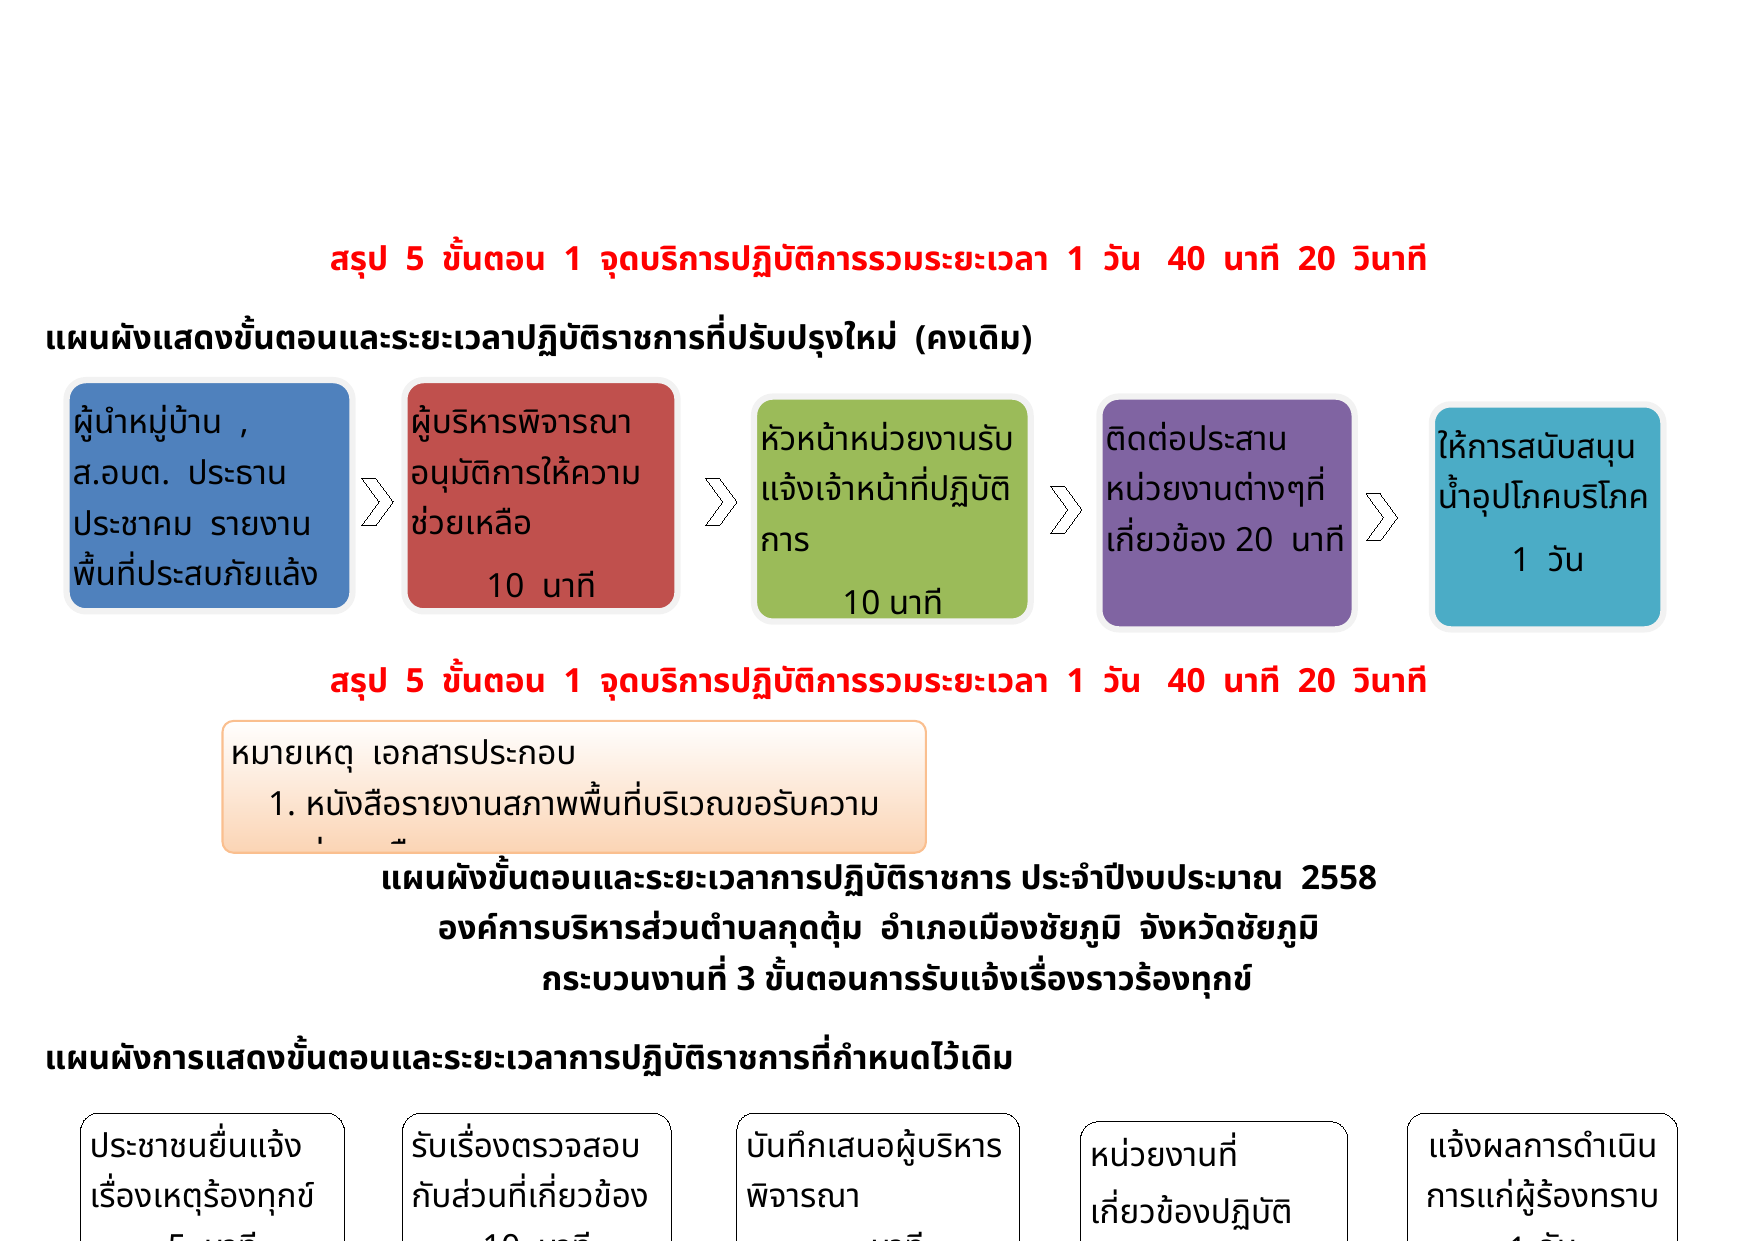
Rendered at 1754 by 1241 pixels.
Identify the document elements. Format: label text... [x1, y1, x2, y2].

text แผนผังขั้นตอนและระยะเวลาการปฏิบัติราชการ ประจำปีงบประมาณ 2558 [44, 854, 1713, 904]
text สรุป 5 ขั้นตอน 1 จุดบริการปฏิบัติการรวมระยะเวลา 1 วัน 40 นาที 20 วินาที [44, 235, 1713, 285]
text สรุป 5 ขั้นตอน 1 จุดบริการปฏิบัติการรวมระยะเวลา 1 วัน 40 นาที 20 วินาที [44, 657, 1713, 708]
text องค์การบริหารส่วนตำบลกุดตุ้ม อำเภอเมืองชัยภูมิ จังหวัดชัยภูมิ [44, 904, 1713, 955]
text แผนผังการแสดงขั้นตอนและระยะเวลาการปฏิบัติราชการที่กำหนดไว้เดิม [44, 1034, 1713, 1084]
text กระบวนงานที่ 3 ขั้นตอนการรับแจ้งเรื่องราวร้องทุกข์ [82, 955, 1713, 1005]
text แผนผังแสดงขั้นตอนและระยะเวลาปฏิบัติราชการที่ปรับปรุงใหม่ (คงเดิม) [44, 314, 1713, 364]
